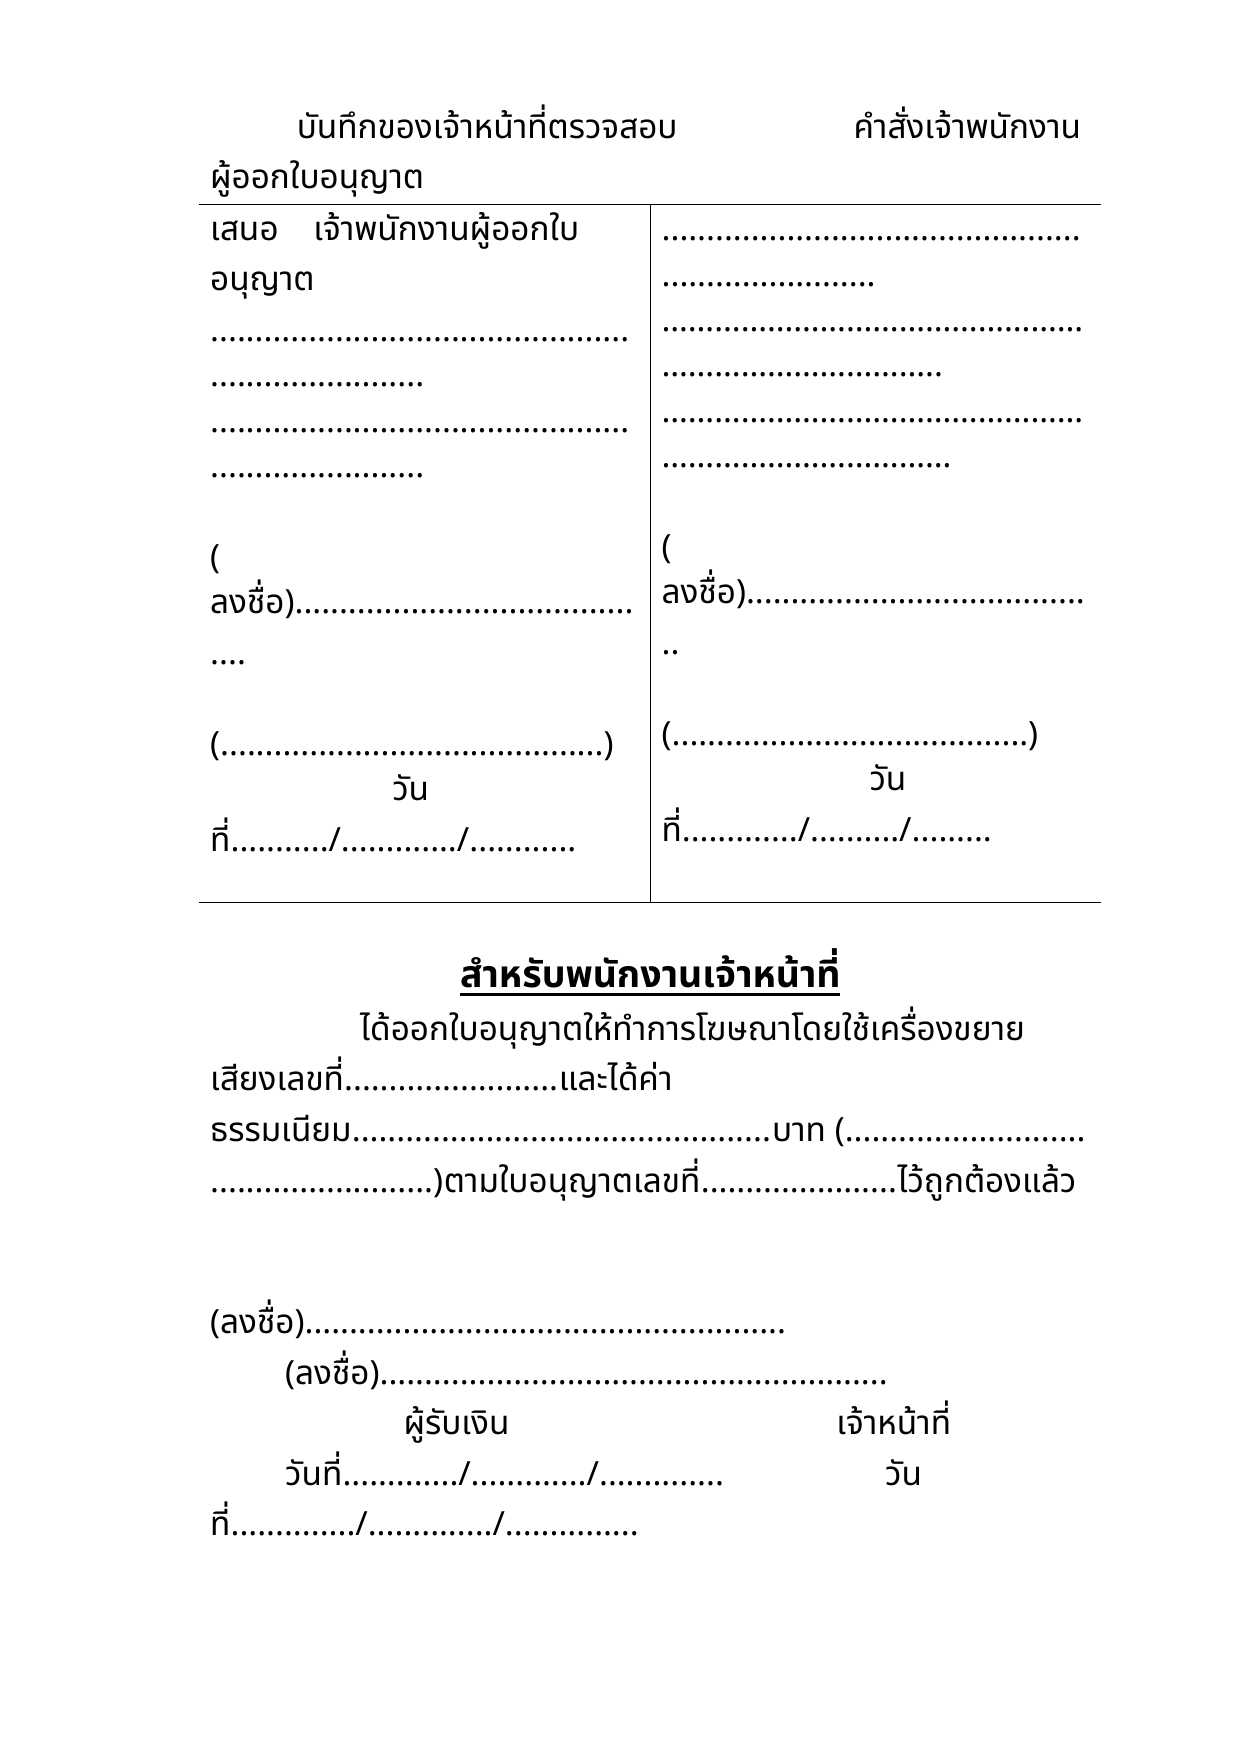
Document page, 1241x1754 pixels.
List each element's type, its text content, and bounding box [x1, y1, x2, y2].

table_header ....................................................................... …………………………………………………………………….. ……………………………………………………………………… (ลงชื่อ)........................................ (........................................) วันที่............./........../......... [651, 205, 1101, 902]
text บันทึกของเจ้าหน้าที่ตรวจสอบ คำสั่งเจ้าพนักงานผู้ออกใบอนุญาต [210, 103, 1090, 204]
text ได้ออกใบอนุญาตให้ทำการโฆษณาโดยใช้เครื่องขยายเสียงเลขที่........................และได้ค่าธรรมเนียม...............................................บาท (....................................................)ตามใบอนุญาตเลขที่......................ไว้ถูกต้องแล้ว [210, 1005, 1090, 1207]
text ผู้รับเงิน เจ้าหน้าที่ [210, 1399, 1090, 1449]
text (ลงชื่อ)...................................................... (ลงชื่อ)......................................................... [210, 1298, 1090, 1399]
text สำหรับพนักงานเจ้าหน้าที่ [210, 948, 1090, 1005]
text วันที่............./............./.............. วันที่............../............../............... [210, 1449, 1090, 1551]
table_header เสนอ เจ้าพนักงานผู้ออกใบอนุญาต ....................................................................... ....................................................................... (ลงชื่อ).......................................... (...........................................) วันที่.........../............./............ [199, 205, 650, 902]
